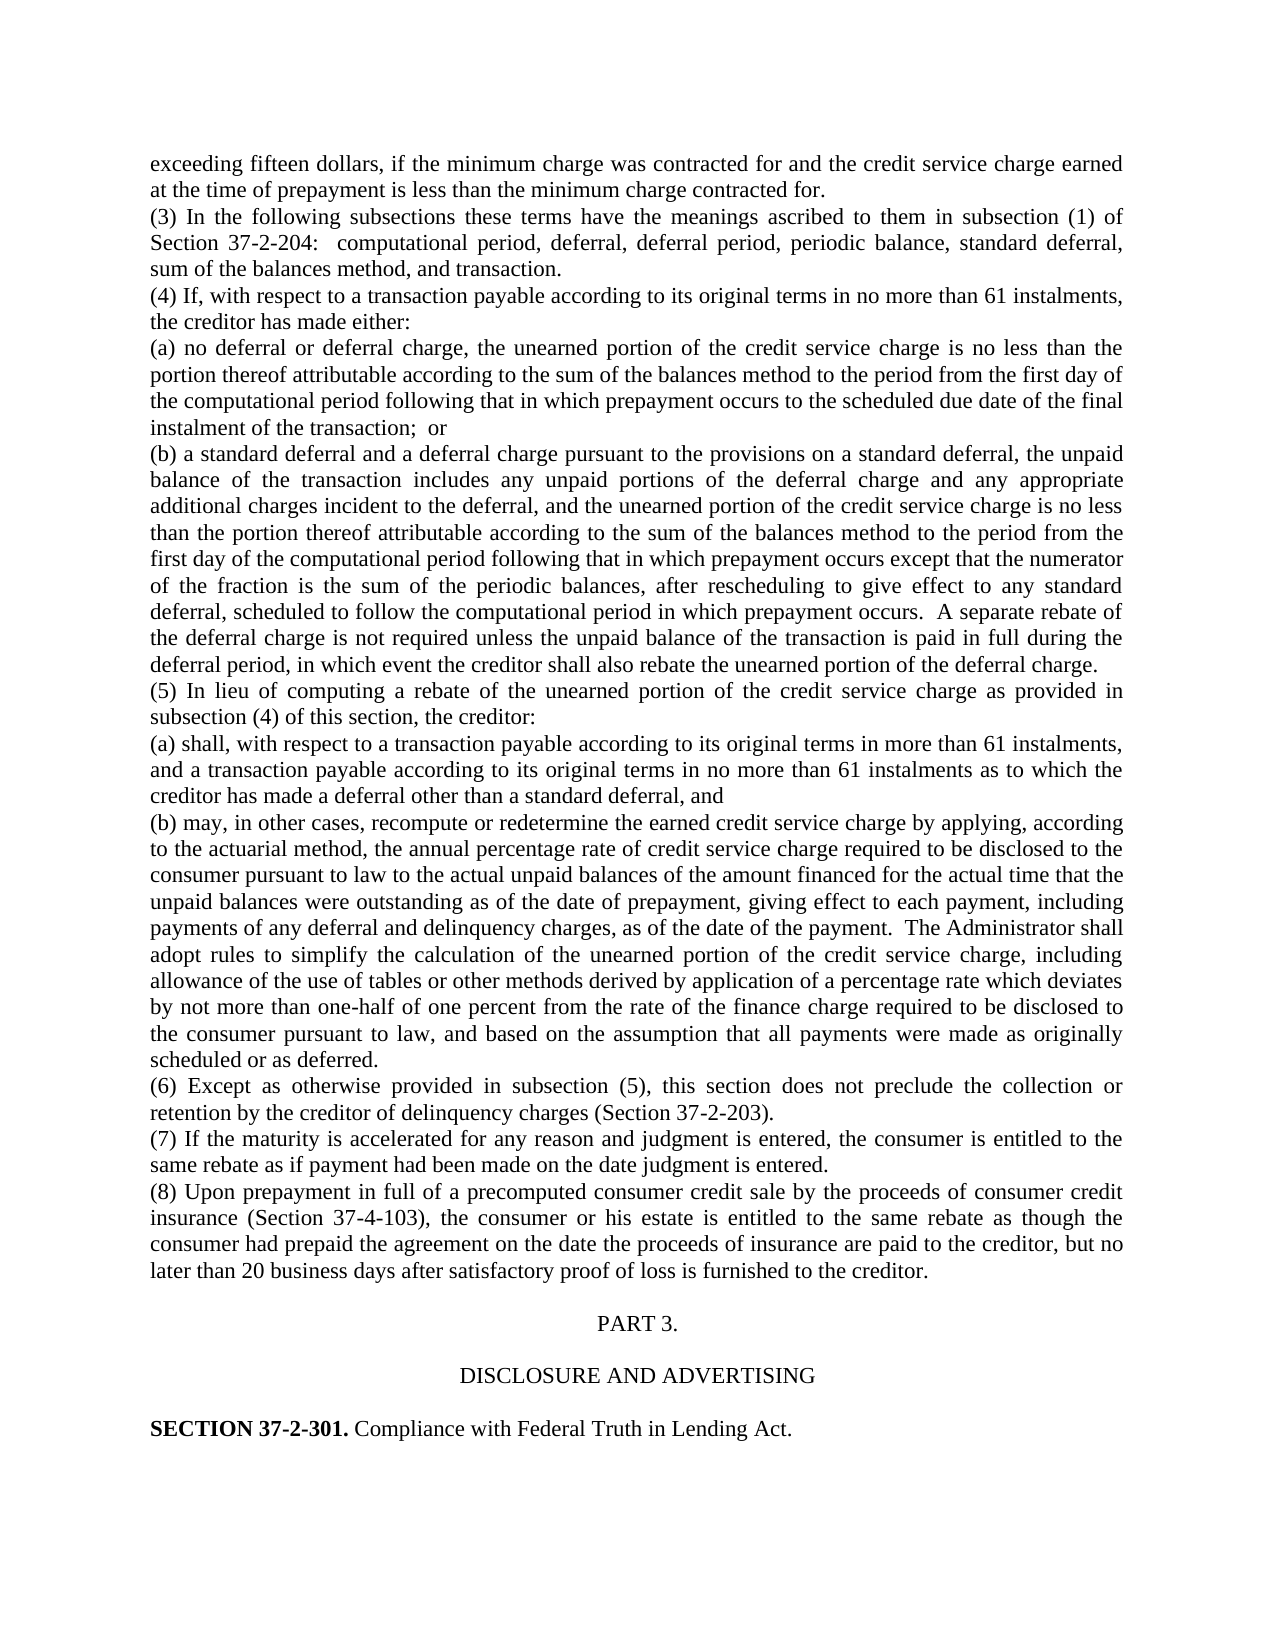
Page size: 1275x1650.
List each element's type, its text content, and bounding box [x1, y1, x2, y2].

text (a) no deferral or deferral charge, the unearned portion of the credit service charge is no less than the portion thereof attributable according to the sum of the balances method to the period from the first day of the computational period following that in which prepayment occurs to the scheduled due date of the final instalment of the transaction; or [150, 334, 1125, 440]
text (4) If, with respect to a transaction payable according to its original terms in no more than 61 instalments, the creditor has made either: [150, 282, 1125, 334]
text (a) shall, with respect to a transaction payable according to its original terms in more than 61 instalments, and a transaction payable according to its original terms in no more than 61 instalments as to which the creditor has made a deferral other than a standard deferral, and [150, 730, 1125, 809]
text (b) may, in other cases, recompute or redetermine the earned credit service charge by applying, according to the actuarial method, the annual percentage rate of credit service charge required to be disclosed to the consumer pursuant to law to the actual unpaid balances of the amount financed for the actual time that the unpaid balances were outstanding as of the date of prepayment, giving effect to each payment, including payments of any deferral and delinquency charges, as of the date of the payment. The Administrator shall adopt rules to simplify the calculation of the unearned portion of the credit service charge, including allowance of the use of tables or other methods derived by application of a percentage rate which deviates by not more than one-half of one percent from the rate of the finance charge required to be disclosed to the consumer pursuant to law, and based on the assumption that all payments were made as originally scheduled or as deferred. [150, 809, 1125, 1072]
text (3) In the following subsections these terms have the meanings ascribed to them in subsection (1) of Section 37-2-204: computational period, deferral, deferral period, periodic balance, standard deferral, sum of the balances method, and transaction. [150, 203, 1125, 282]
text (8) Upon prepayment in full of a precomputed consumer credit sale by the proceeds of consumer credit insurance (Section 37-4-103), the consumer or his estate is entitled to the same rebate as though the consumer had prepaid the agreement on the date the proceeds of insurance are paid to the creditor, but no later than 20 business days after satisfactory proof of loss is furnished to the creditor. [150, 1178, 1125, 1283]
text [150, 150, 1125, 203]
text (7) If the maturity is accelerated for any reason and judgment is entered, the consumer is entitled to the same rebate as if payment had been made on the date judgment is entered. [150, 1125, 1125, 1178]
text DISCLOSURE AND ADVERTISING [150, 1362, 1125, 1389]
text PART 3. [150, 1309, 1125, 1336]
text (5) In lieu of computing a rebate of the unearned portion of the credit service charge as provided in subsection (4) of this section, the creditor: [150, 677, 1125, 730]
text (b) a standard deferral and a deferral charge pursuant to the provisions on a standard deferral, the unpaid balance of the transaction includes any unpaid portions of the deferral charge and any appropriate additional charges incident to the deferral, and the unearned portion of the credit service charge is no less than the portion thereof attributable according to the sum of the balances method to the period from the first day of the computational period following that in which prepayment occurs except that the numerator of the fraction is the sum of the periodic balances, after rescheduling to give effect to any standard deferral, scheduled to follow the computational period in which prepayment occurs. A separate rebate of the deferral charge is not required unless the unpaid balance of the transaction is paid in full during the deferral period, in which event the creditor shall also rebate the unearned portion of the deferral charge. [150, 440, 1125, 677]
text SECTION 37-2-301. Compliance with Federal Truth in Lending Act. [150, 1415, 1125, 1441]
text (6) Except as otherwise provided in subsection (5), this section does not preclude the collection or retention by the creditor of delinquency charges (Section 37-2-203). [150, 1072, 1125, 1125]
